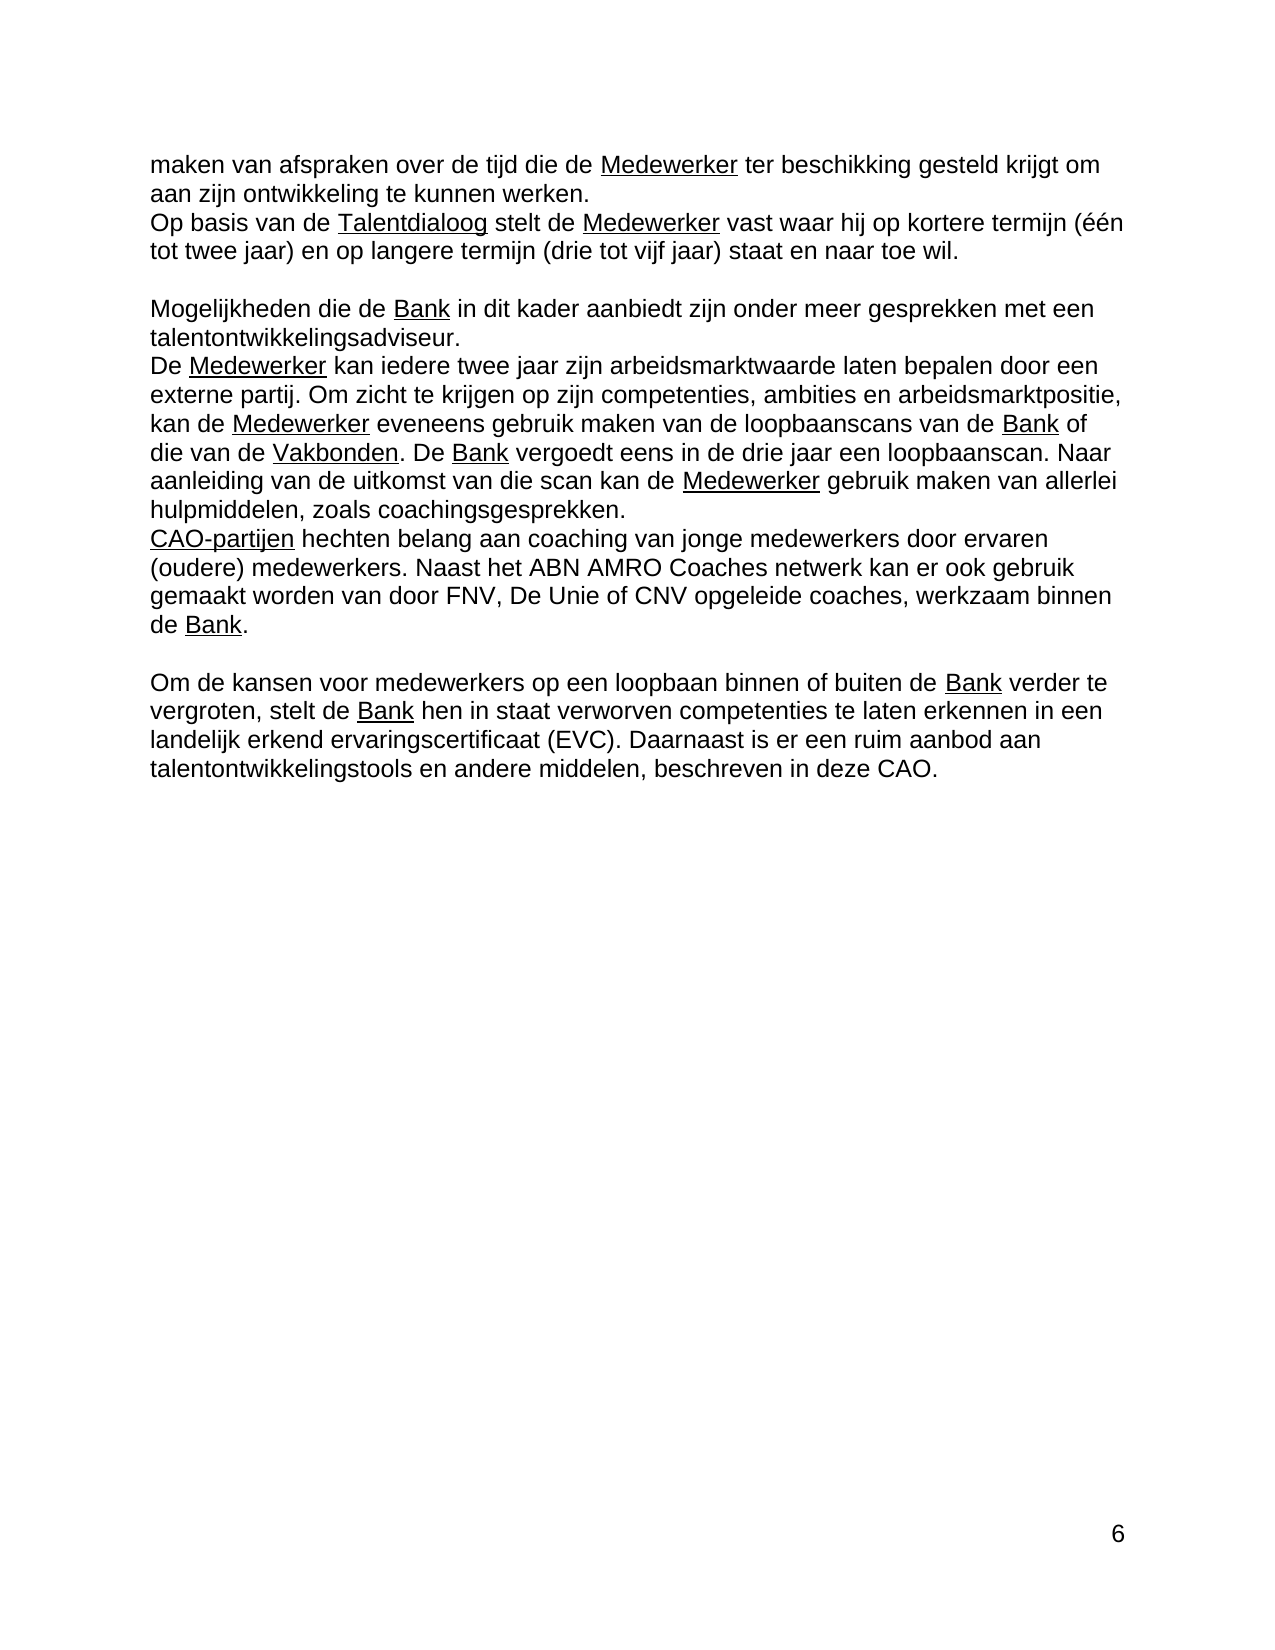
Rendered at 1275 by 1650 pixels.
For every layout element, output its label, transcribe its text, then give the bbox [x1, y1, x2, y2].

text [150, 150, 1125, 207]
text Mogelijkheden die de Bank in dit kader aanbiedt zijn onder meer gesprekken met een talentontwikkelingsadviseur. [150, 294, 1125, 351]
text Om de kansen voor medewerkers op een loopbaan binnen of buiten de Bank verder te vergroten, stelt de Bank hen in staat verworven competenties te laten erkennen in een landelijk erkend ervaringscertificaat (EVC). Daarnaast is er een ruim aanbod aan talentontwikkelingstools en andere middelen, beschreven in deze CAO. [150, 667, 1125, 782]
text Op basis van de Talentdialoog stelt de Medewerker vast waar hij op kortere termijn (één tot twee jaar) en op langere termijn (drie tot vijf jaar) staat en naar toe wil. [150, 207, 1125, 265]
text De Medewerker kan iedere twee jaar zijn arbeidsmarktwaarde laten bepalen door een externe partij. Om zicht te krijgen op zijn competenties, ambities en arbeidsmarktpositie, kan de Medewerker eveneens gebruik maken van de loopbaanscans van de Bank of die van de Vakbonden. De Bank vergoedt eens in de drie jaar een loopbaanscan. Naar aanleiding van de uitkomst van die scan kan de Medewerker gebruik maken van allerlei hulpmiddelen, zoals coachingsgesprekken. [150, 351, 1125, 524]
text CAO-partijen hechten belang aan coaching van jonge medewerkers door ervaren (oudere) medewerkers. Naast het ABN AMRO Coaches netwerk kan er ook gebruik gemaakt worden van door FNV, De Unie of CNV opgeleide coaches, werkzaam binnen de Bank. [150, 524, 1125, 639]
